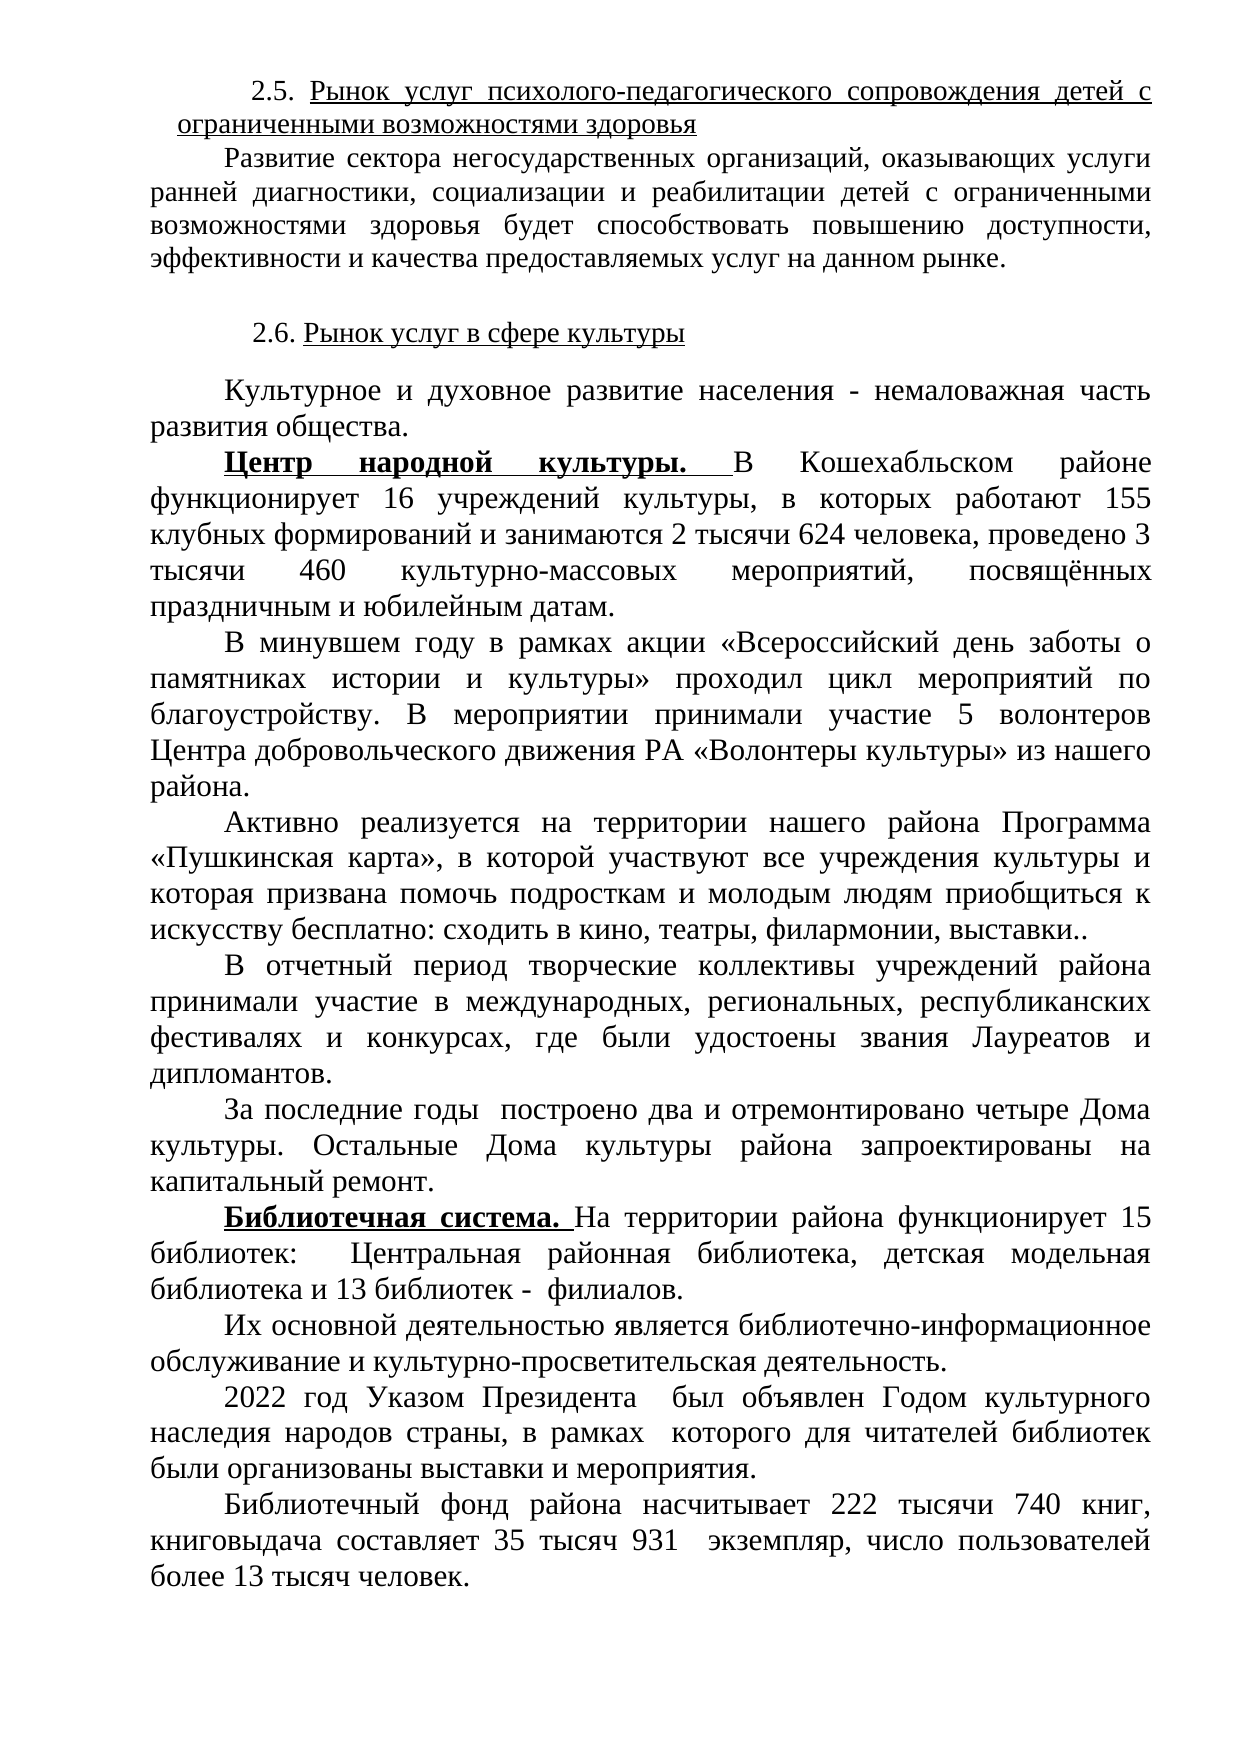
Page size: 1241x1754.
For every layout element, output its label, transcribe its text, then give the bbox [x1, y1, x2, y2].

text Центр народной культуры. В Кошехабльском районе функционирует 16 учреждений культуры, в которых работают 155 клубных формирований и занимаются 2 тысячи 624 человека, проведено 3 тысячи 460 культурно-массовых мероприятий, посвящённых праздничным и юбилейным датам. [150, 443, 1152, 623]
text За последние годы построено два и отремонтировано четыре Дома культуры. Остальные Дома культуры района запроектированы на капитальный ремонт. [150, 1090, 1152, 1198]
text Их основной деятельностью является библиотечно-информационное обслуживание и культурно-просветительская деятельность. [150, 1306, 1152, 1378]
text Развитие сектора негосударственных организаций, оказывающих услуги ранней диагностики, социализации и реабилитации детей с ограниченными возможностями здоровья будет способствовать повышению доступности, эффективности и качества предоставляемых услуг на данном рынке. [150, 141, 1152, 274]
text Активно реализуется на территории нашего района Программа «Пушкинская карта», в которой участвуют все учреждения культуры и которая призвана помочь подросткам и молодым людям приобщиться к искусству бесплатно: сходить в кино, театры, филармонии, выставки.. [150, 803, 1152, 947]
text 2022 год Указом Президента был объявлен Годом культурного наследия народов страны, в рамках которого для читателей библиотек были организованы выставки и мероприятия. [150, 1378, 1152, 1486]
text 2.5. Рынок услуг психолого-педагогического сопровождения детей с ограниченными возможностями здоровья [177, 74, 1152, 139]
text 2.6. Рынок услуг в сфере культуры [252, 316, 1152, 349]
text Библиотечный фонд района насчитывает 222 тысячи 740 книг, книговыдача составляет 35 тысяч 931 экземпляр, число пользователей более 13 тысяч человек. [150, 1486, 1152, 1593]
text В отчетный период творческие коллективы учреждений района принимали участие в международных, региональных, республиканских фестивалях и конкурсах, где были удостоены звания Лауреатов и дипломантов. [150, 947, 1152, 1090]
text Библиотечная система. На территории района функционирует 15 библиотек: Центральная районная библиотека, детская модельная библиотека и 13 библиотек - филиалов. [150, 1198, 1152, 1306]
text В минувшем году в рамках акции «Всероссийский день заботы о памятниках истории и культуры» проходил цикл мероприятий по благоустройству. В мероприятии принимали участие 5 волонтеров Центра добровольческого движения РА «Волонтеры культуры» из нашего района. [150, 623, 1152, 803]
text Культурное и духовное развитие населения - немаловажная часть развития общества. [150, 372, 1152, 443]
